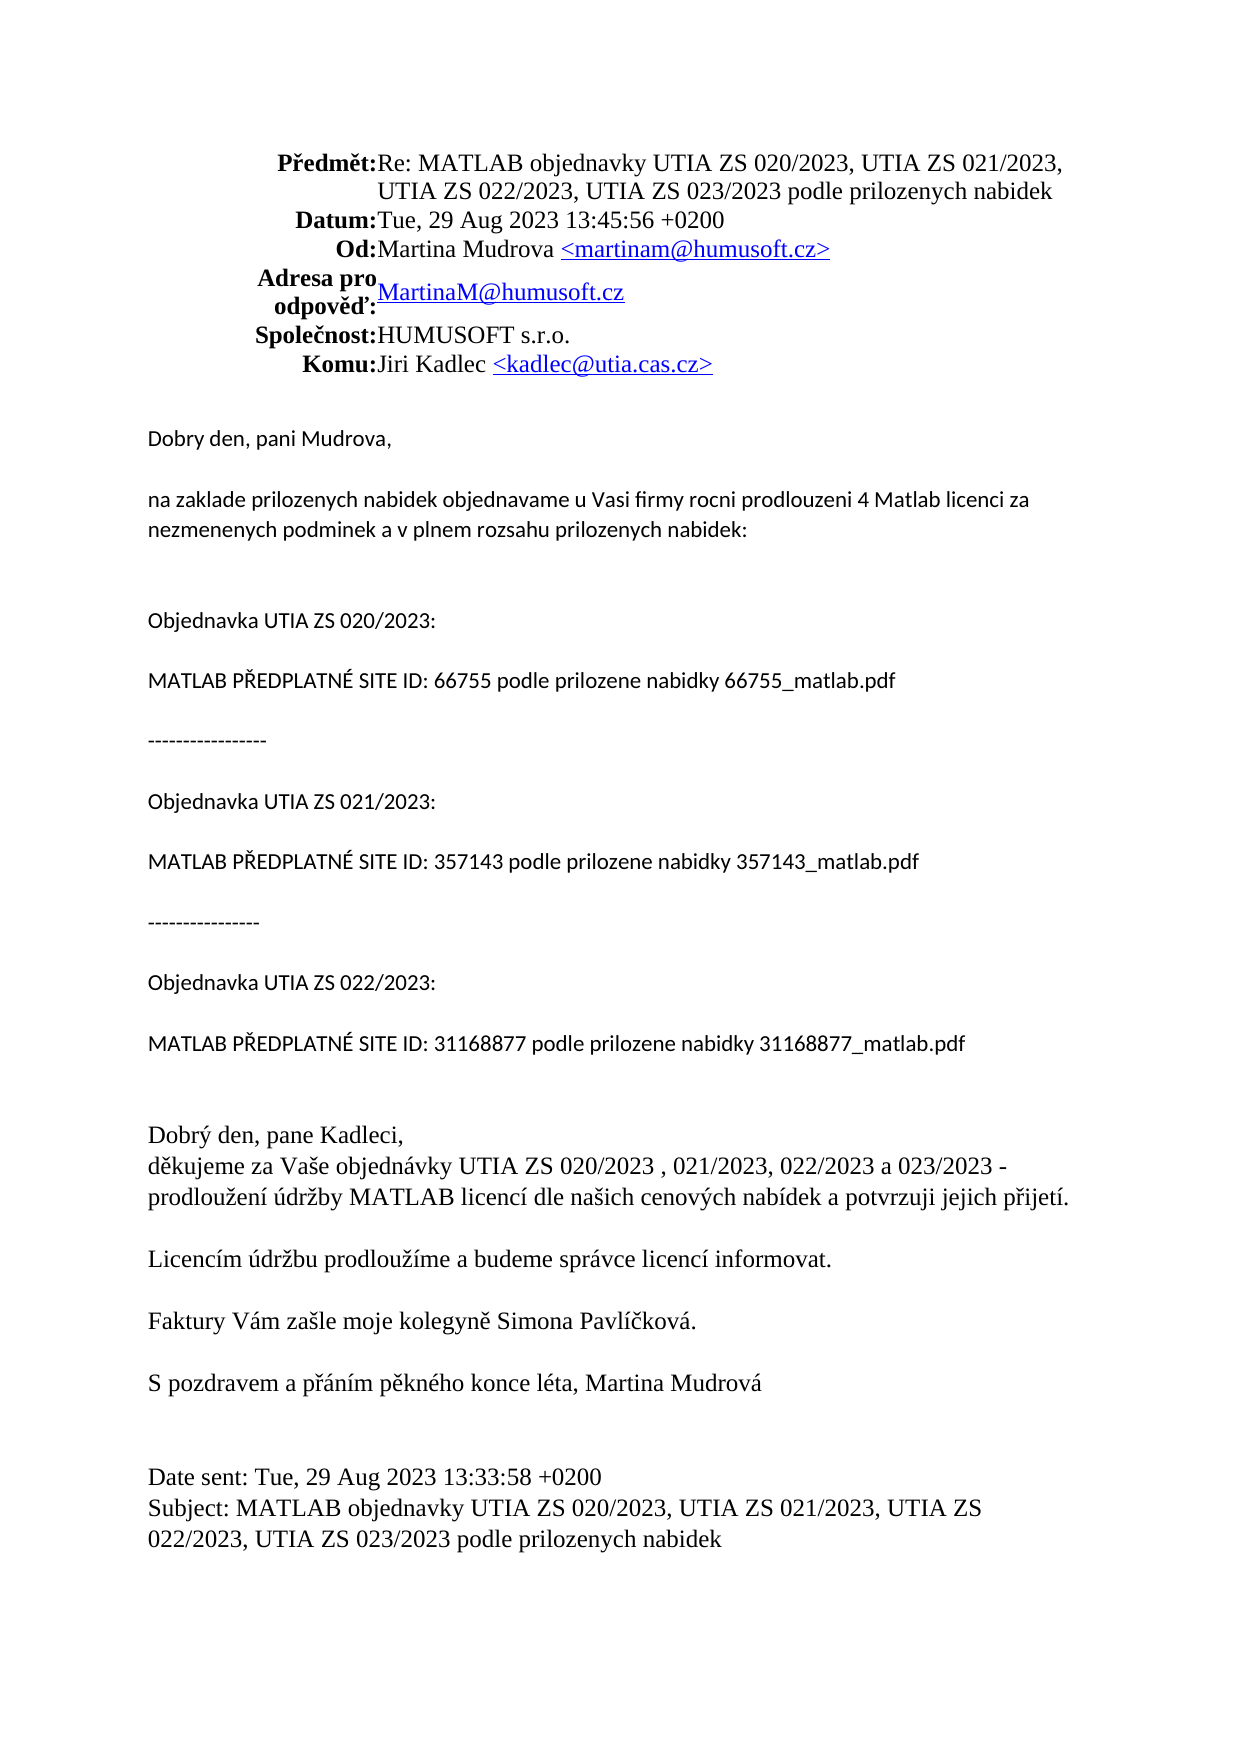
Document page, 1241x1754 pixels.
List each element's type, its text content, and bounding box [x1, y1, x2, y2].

table_cell Společnost: [148, 320, 377, 349]
table_cell Komu: [148, 349, 377, 378]
table_cell Od: [148, 234, 377, 263]
table_cell Martina Mudrova <martinam@humusoft.cz> [377, 234, 1093, 263]
text Dobry den, pani Mudrova, na zaklade prilozenych nabidek objednavame u Vasi firmy rocni prodlouzeni 4 Matlab licenci za nezmenenych podminek a v plnem rozsahu prilozenych nabidek: Objednavka UTIA ZS 020/2023: MATLAB PŘEDPLATNÉ SITE ID: 66755 podle prilozene nabidky 66755_matlab.pdf ----------------- Objednavka UTIA ZS 021/2023: MATLAB PŘEDPLATNÉ SITE ID: 357143 podle prilozene nabidky 357143_matlab.pdf ---------------- Objednavka UTIA ZS 022/2023: MATLAB PŘEDPLATNÉ SITE ID: 31168877 podle prilozene nabidky 31168877_matlab.pdf Dobrý den, pane Kadleci, děkujeme za Vaše objednávky UTIA ZS 020/2023 , 021/2023, 022/2023 a 023/2023 - prodloužení údržby MATLAB licencí dle našich cenových nabídek a potvrzuji jejich přijetí. Licencím údržbu prodloužíme a budeme správce licencí informovat. Faktury Vám zašle moje kolegyně Simona Pavlíčková. S pozdravem a přáním pěkného konce léta, Martina Mudrová Date sent: Tue, 29 Aug 2023 13:33:58 +0200 Subject: MATLAB objednavky UTIA ZS 020/2023, UTIA ZS 021/2023, UTIA ZS 022/2023, UTIA ZS 023/2023 podle prilozenych nabidek [148, 424, 1093, 1583]
table_cell Adresa pro odpověď: [148, 263, 377, 320]
table_cell Tue, 29 Aug 2023 13:45:56 +0200 [377, 205, 1093, 234]
table_cell MartinaM@humusoft.cz [377, 263, 1093, 320]
table_header Re: MATLAB objednavky UTIA ZS 020/2023, UTIA ZS 021/2023, UTIA ZS 022/2023, UTIA ZS 023/2023 podle prilozenych nabidek [377, 148, 1093, 205]
table_cell Jiri Kadlec <kadlec@utia.cas.cz> [377, 349, 1093, 378]
table_cell Datum: [148, 205, 377, 234]
table_header Předmět: [148, 148, 377, 205]
table_cell HUMUSOFT s.r.o. [377, 320, 1093, 349]
